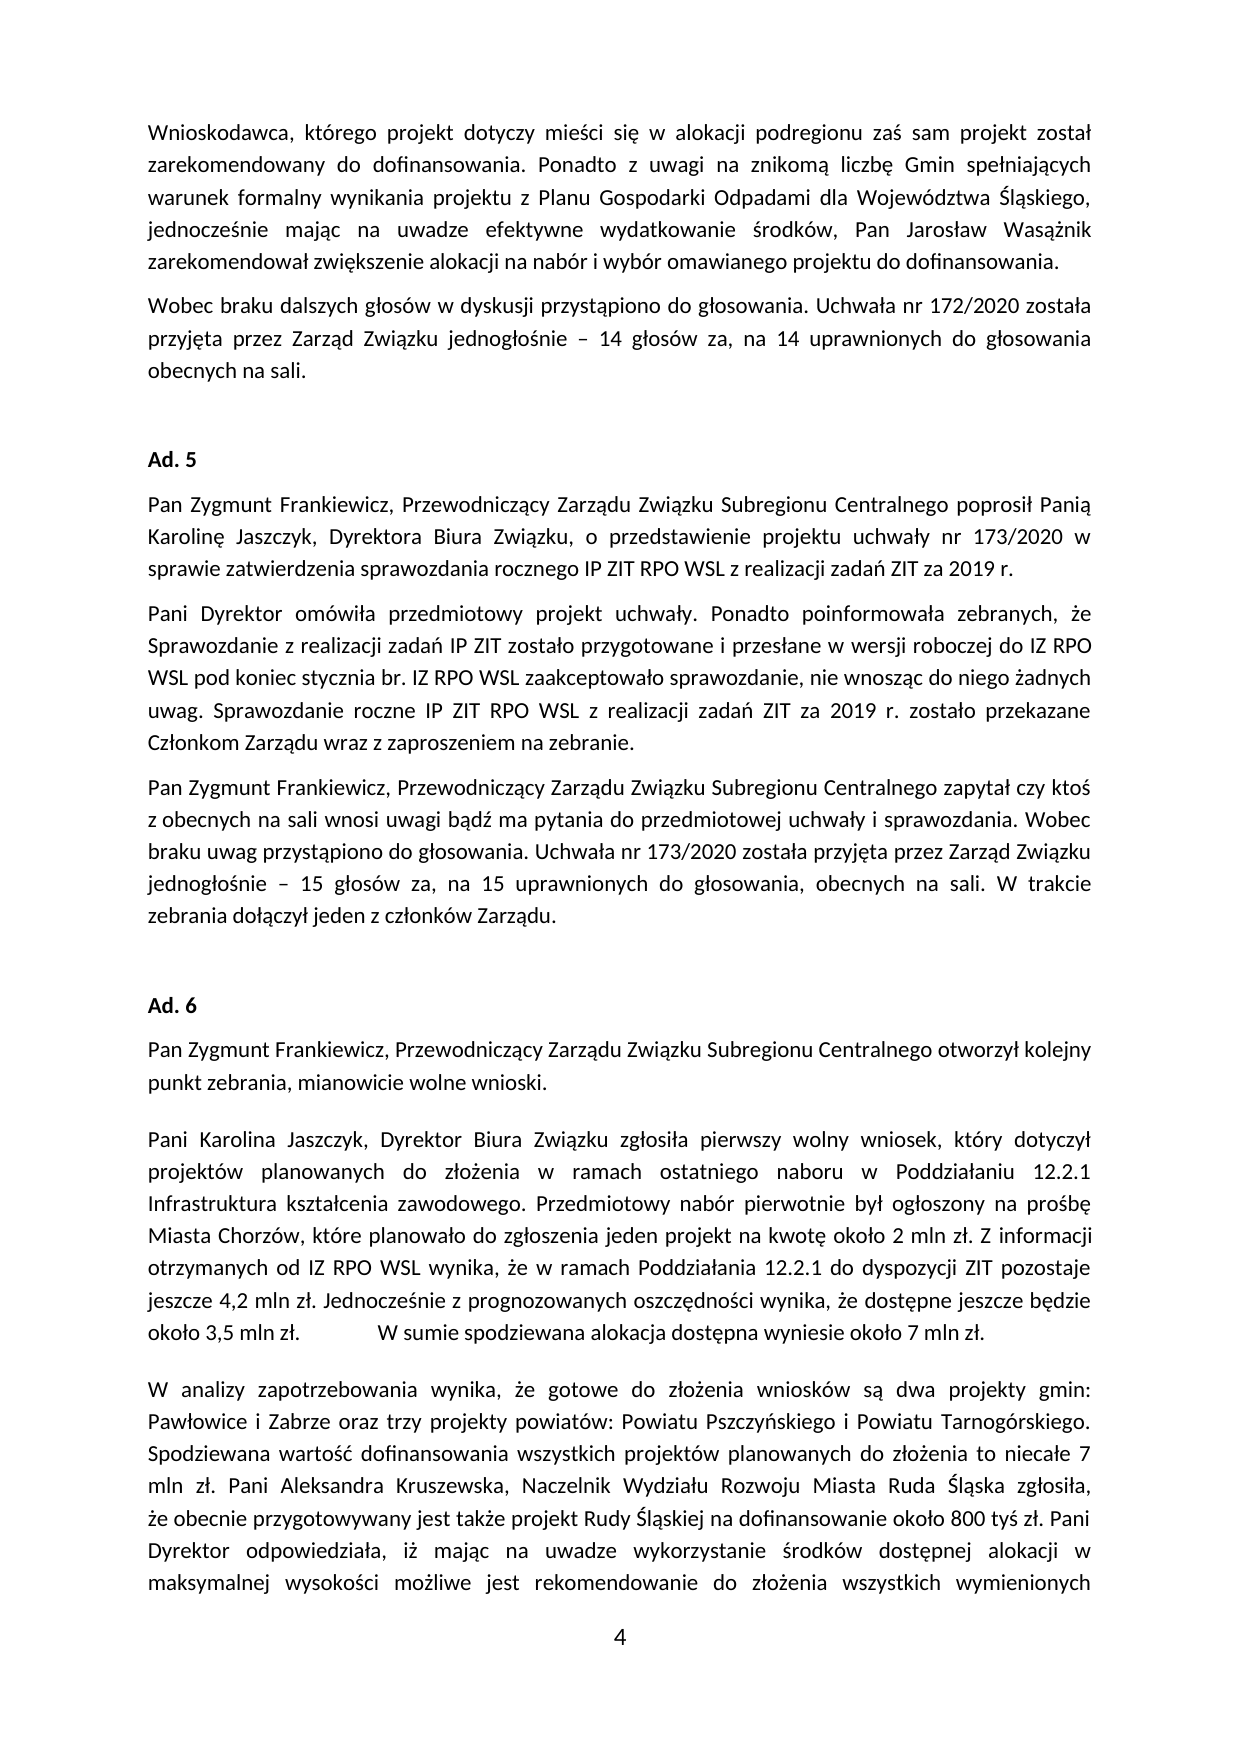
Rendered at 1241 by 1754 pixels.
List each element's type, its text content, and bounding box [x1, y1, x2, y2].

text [148, 118, 1093, 275]
text Ad. 6 [148, 991, 1093, 1019]
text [148, 1375, 1093, 1596]
text Ad. 5 [148, 445, 1093, 473]
text Pan Zygmunt Frankiewicz, Przewodniczący Zarządu Związku Subregionu Centralnego zapytał czy ktoś z obecnych na sali wnosi uwagi bądź ma pytania do przedmiotowej uchwały i sprawozdania. Wobec braku uwag przystąpiono do głosowania. Uchwała nr 173/2020 została przyjęta przez Zarząd Związku jednogłośnie – 15 głosów za, na 15 uprawnionych do głosowania, obecnych na sali. W trakcie zebrania dołączył jeden z członków Zarządu. [148, 773, 1093, 929]
text Pani Dyrektor omówiła przedmiotowy projekt uchwały. Ponadto poinformowała zebranych, że Sprawozdanie z realizacji zadań IP ZIT zostało przygotowane i przesłane w wersji roboczej do IZ RPO WSL pod koniec stycznia br. IZ RPO WSL zaakceptowało sprawozdanie, nie wnosząc do niego żadnych uwag. Sprawozdanie roczne IP ZIT RPO WSL z realizacji zadań ZIT za 2019 r. zostało przekazane Członkom Zarządu wraz z zaproszeniem na zebranie. [148, 599, 1093, 756]
text Pani Karolina Jaszczyk, Dyrektor Biura Związku zgłosiła pierwszy wolny wniosek, który dotyczył projektów planowanych do złożenia w ramach ostatniego naboru w Poddziałaniu 12.2.1 Infrastruktura kształcenia zawodowego. Przedmiotowy nabór pierwotnie był ogłoszony na prośbę Miasta Chorzów, które planowało do zgłoszenia jeden projekt na kwotę około 2 mln zł. Z informacji otrzymanych od IZ RPO WSL wynika, że w ramach Poddziałania 12.2.1 do dyspozycji ZIT pozostaje jeszcze 4,2 mln zł. Jednocześnie z prognozowanych oszczędności wynika, że dostępne jeszcze będzie około 3,5 mln zł. W sumie spodziewana alokacja dostępna wyniesie około 7 mln zł. [148, 1125, 1093, 1346]
text Pan Zygmunt Frankiewicz, Przewodniczący Zarządu Związku Subregionu Centralnego poprosił Panią Karolinę Jaszczyk, Dyrektora Biura Związku, o przedstawienie projektu uchwały nr 173/2020 w sprawie zatwierdzenia sprawozdania rocznego IP ZIT RPO WSL z realizacji zadań ZIT za 2019 r. [148, 490, 1093, 582]
text Wobec braku dalszych głosów w dyskusji przystąpiono do głosowania. Uchwała nr 172/2020 została przyjęta przez Zarząd Związku jednogłośnie – 14 głosów za, na 14 uprawnionych do głosowania obecnych na sali. [148, 292, 1093, 384]
text Pan Zygmunt Frankiewicz, Przewodniczący Zarządu Związku Subregionu Centralnego otworzył kolejny punkt zebrania, mianowicie wolne wnioski. [148, 1035, 1093, 1096]
